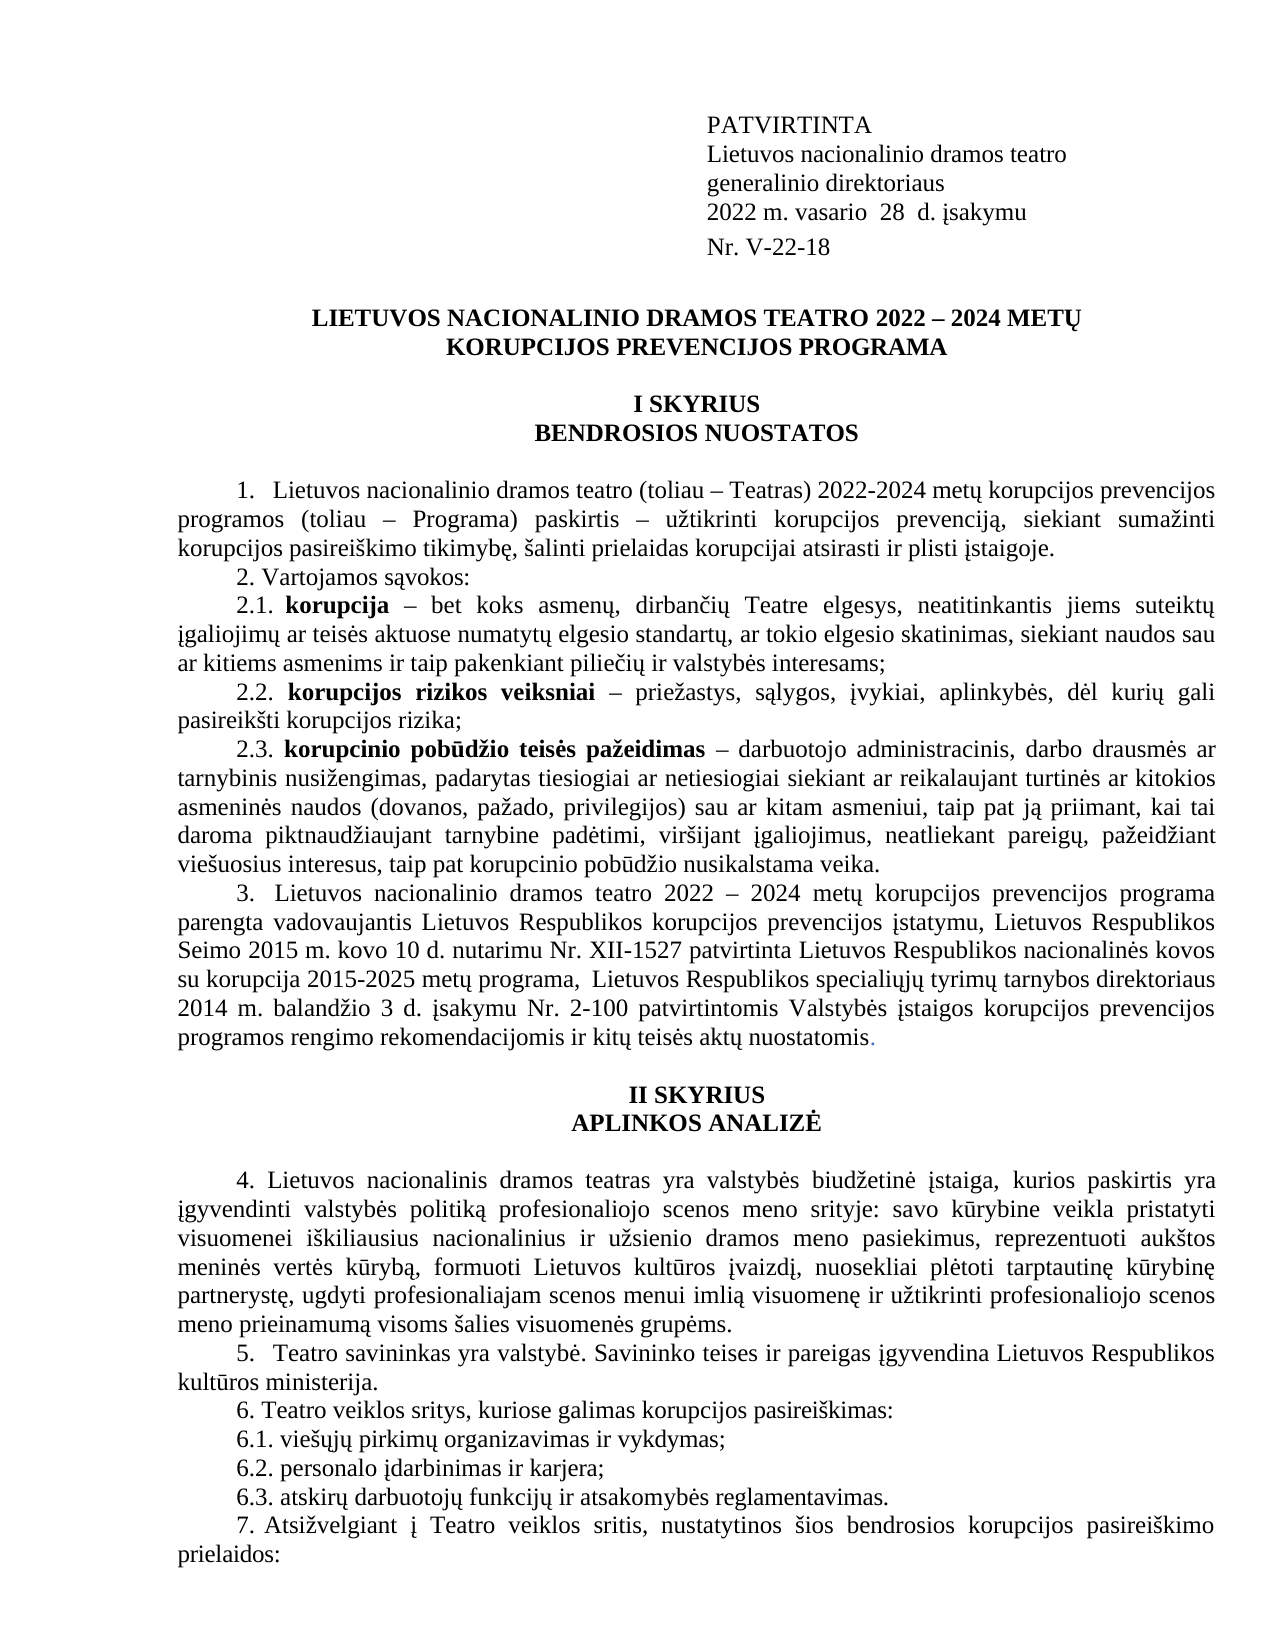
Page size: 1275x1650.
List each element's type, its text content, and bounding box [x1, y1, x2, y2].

text Lietuvos nacionalinio dramos teatro [707, 139, 1227, 168]
list korupcijos rizikos veiksniai – priežastys, sąlygos, įvykiai, aplinkybės, dėl kurių gali pasireikšti korupcijos rizika; [177, 677, 1216, 734]
list Lietuvos nacionalinio dramos teatro 2022 – 2024 metų korupcijos prevencijos programa parengta vadovaujantis Lietuvos Respublikos korupcijos prevencijos įstatymu, Lietuvos Respublikos Seimo 2015 m. kovo 10 d. nutarimu Nr. XII-1527 patvirtinta Lietuvos Respublikos nacionalinės kovos su korupcija 2015-2025 metų programa, Lietuvos Respublikos specialiųjų tyrimų tarnybos direktoriaus 2014 m. balandžio 3 d. įsakymu Nr. 2-100 patvirtintomis Valstybės įstaigos korupcijos prevencijos programos rengimo rekomendacijomis ir kitų teisės aktų nuostatomis. [177, 878, 1216, 1050]
text generalinio direktoriaus [707, 168, 1227, 197]
list Lietuvos nacionalinio dramos teatro (toliau – Teatras) 2022-2024 metų korupcijos prevencijos programos (toliau – Programa) paskirtis – užtikrinti korupcijos prevenciją, siekiant sumažinti korupcijos pasireiškimo tikimybę, šalinti prielaidas korupcijai atsirasti ir plisti įstaigoje. [177, 475, 1216, 562]
list Vartojamos sąvokos: [236, 562, 1227, 590]
text Nr. V-22-18 [635, 232, 1149, 261]
list Teatro savininkas yra valstybė. Savininko teises ir pareigas įgyvendina Lietuvos Respublikos kultūros ministerija. [177, 1338, 1215, 1396]
list korupcinio pobūdžio teisės pažeidimas – darbuotojo administracinis, darbo drausmės ar tarnybinis nusižengimas, padarytas tiesiogiai ar netiesiogiai siekiant ar reikalaujant turtinės ar kitokios asmeninės naudos (dovanos, pažado, privilegijos) sau ar kitam asmeniui, taip pat ją priimant, kai tai daroma piktnaudžiaujant tarnybine padėtimi, viršijant įgaliojimus, neatliekant pareigų, pažeidžiant viešuosius interesus, taip pat korupcinio pobūdžio nusikalstama veika. [177, 734, 1216, 878]
list Atsižvelgiant į Teatro veiklos sritis, nustatytinos šios bendrosios korupcijos pasireiškimo prielaidos: [177, 1511, 1215, 1568]
list personalo įdarbinimas ir karjera; [236, 1453, 1227, 1482]
text I SKYRIUS BENDROSIOS NUOSTATOS [534, 389, 859, 447]
list Teatro veiklos sritys, kuriose galimas korupcijos pasireiškimas: [236, 1396, 1227, 1424]
text PATVIRTINTA [707, 110, 1227, 139]
text II SKYRIUS APLINKOS ANALIZĖ [571, 1080, 822, 1137]
list Lietuvos nacionalinis dramos teatras yra valstybės biudžetinė įstaiga, kurios paskirtis yra įgyvendinti valstybės politiką profesionaliojo scenos meno srityje: savo kūrybine veikla pristatyti visuomenei iškiliausius nacionalinius ir užsienio dramos meno pasiekimus, reprezentuoti aukštos meninės vertės kūrybą, formuoti Lietuvos kultūros įvaizdį, nuosekliai plėtoti tarptautinę kūrybinę partnerystę, ugdyti profesionaliajam scenos menui imlią visuomenę ir užtikrinti profesionaliojo scenos meno prieinamumą visoms šalies visuomenės grupėms. [177, 1166, 1216, 1338]
list atskirų darbuotojų funkcijų ir atsakomybės reglamentavimas. [236, 1482, 1227, 1511]
text 2022 m. vasario 28 d. įsakymu [707, 197, 1227, 225]
text LIETUVOS NACIONALINIO DRAMOS TEATRO 2022 – 2024 METŲ KORUPCIJOS PREVENCIJOS PROGRAMA [245, 303, 1149, 361]
list viešųjų pirkimų organizavimas ir vykdymas; [236, 1424, 1227, 1453]
list korupcija – bet koks asmenų, dirbančių Teatre elgesys, neatitinkantis jiems suteiktų įgaliojimų ar teisės aktuose numatytų elgesio standartų, ar tokio elgesio skatinimas, siekiant naudos sau ar kitiems asmenims ir taip pakenkiant piliečių ir valstybės interesams; [177, 590, 1216, 677]
